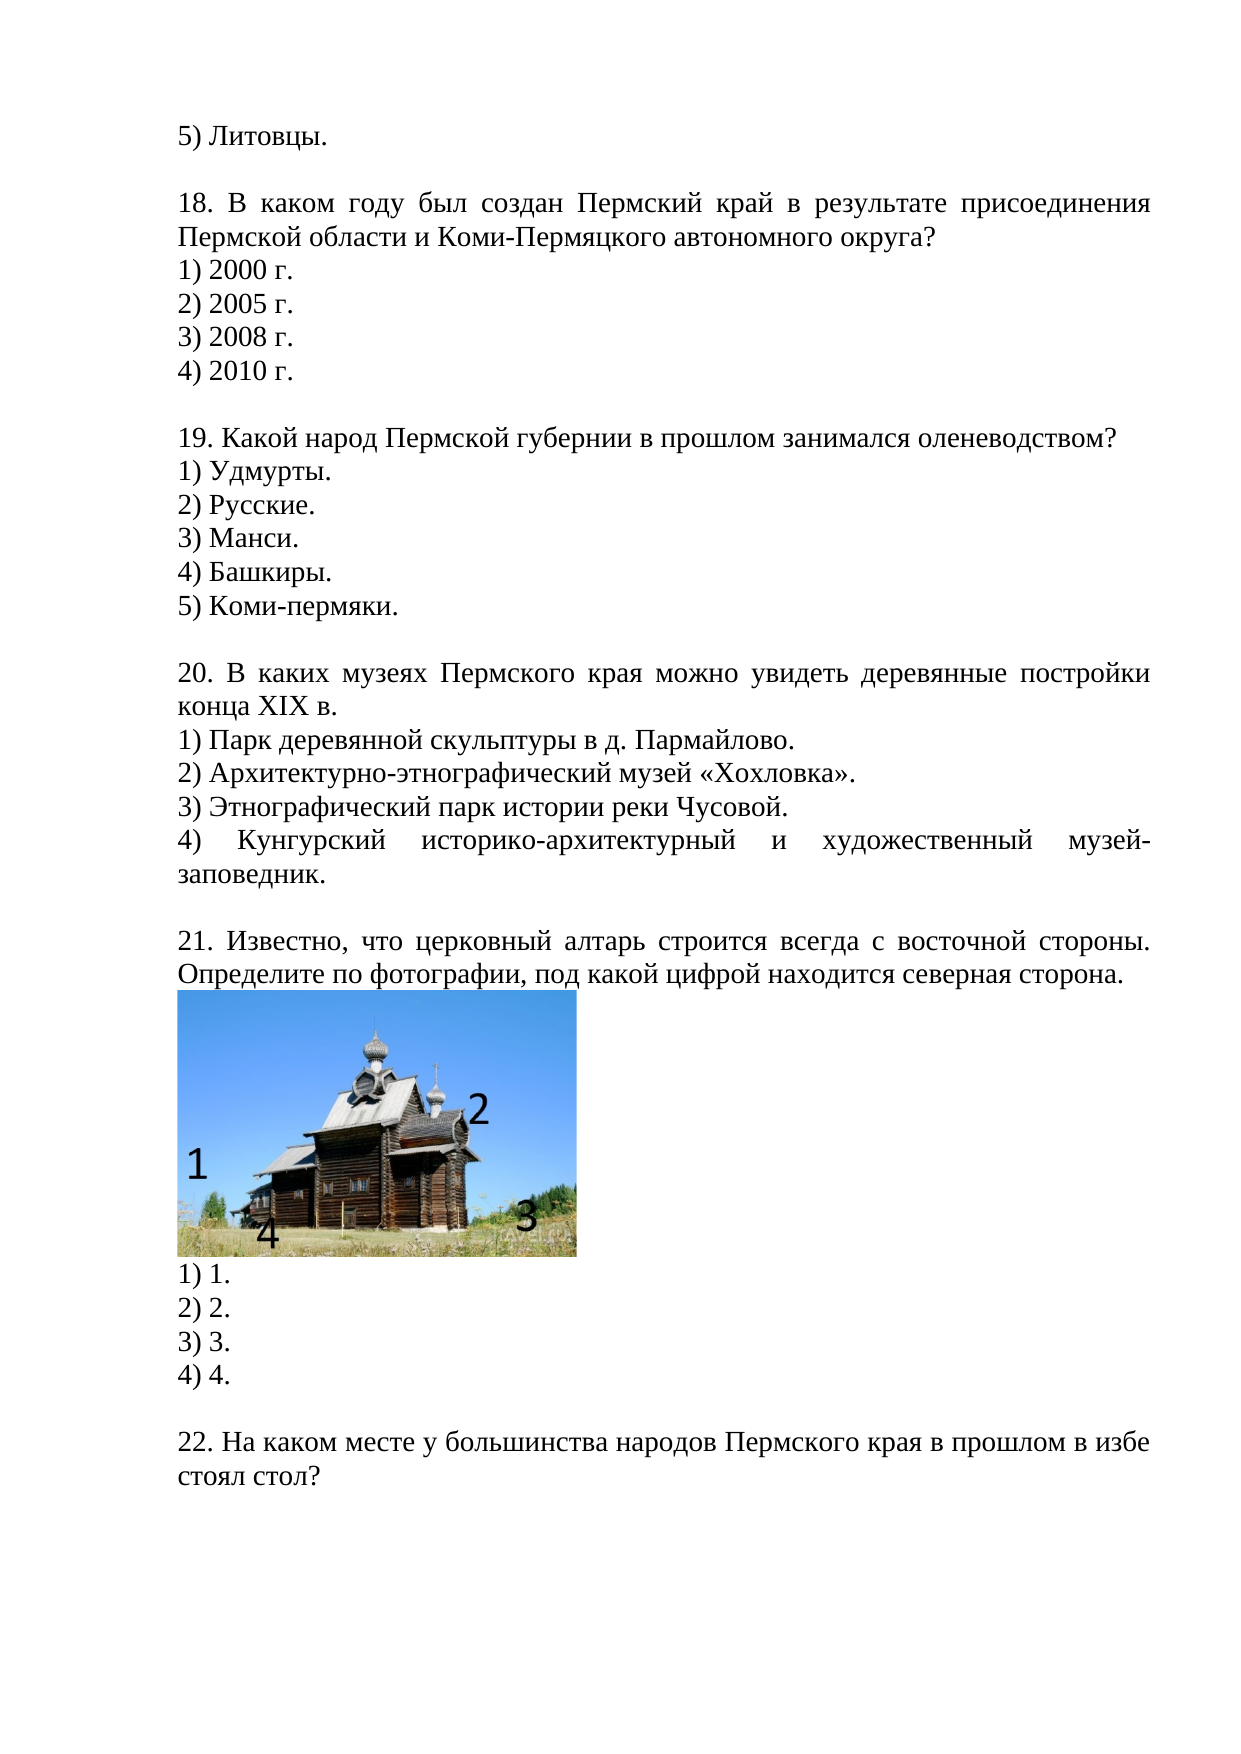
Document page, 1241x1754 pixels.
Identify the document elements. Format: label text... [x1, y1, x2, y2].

text 19. Какой народ Пермской губернии в прошлом занимался оленеводством? [177, 420, 1152, 453]
text 5) Литовцы. [177, 118, 1152, 152]
picture [177, 990, 577, 1257]
text 1) 1. [177, 1257, 1152, 1290]
text 2) Русские. [177, 487, 1152, 521]
text 3) Манси. [177, 521, 1152, 554]
text 1) Парк деревянной скульптуры в д. Пармайлово. [177, 722, 1152, 755]
text 2) Архитектурно-этнографический музей «Хохловка». [177, 755, 1152, 789]
text 21. Известно, что церковный алтарь строится всегда с восточной стороны. Определите по фотографии, под какой цифрой находится северная сторона. [177, 923, 1152, 990]
text 2) 2. [177, 1290, 1152, 1324]
text 4) 4. [177, 1357, 1152, 1391]
text 4) Башкиры. [177, 554, 1152, 588]
text 5) Коми-пермяки. [177, 588, 1152, 621]
text 18. В каком году был создан Пермский край в результате присоединения Пермской области и Коми-Пермяцкого автономного округа? [177, 185, 1152, 252]
text 3) 2008 г. [177, 319, 1152, 353]
text 2) 2005 г. [177, 286, 1152, 319]
text 3) 3. [177, 1324, 1152, 1357]
text 4) Кунгурский историко-архитектурный и художественный музей-заповедник. [177, 822, 1152, 889]
text 20. В каких музеях Пермского края можно увидеть деревянные постройки конца XIX в. [177, 655, 1152, 722]
text 4) 2010 г. [177, 353, 1152, 386]
text 3) Этнографический парк истории реки Чусовой. [177, 789, 1152, 822]
text 22. На каком месте у большинства народов Пермского края в прошлом в избе стоял стол? [177, 1424, 1152, 1491]
text 1) Удмурты. [177, 453, 1152, 487]
text 1) 2000 г. [177, 252, 1152, 286]
